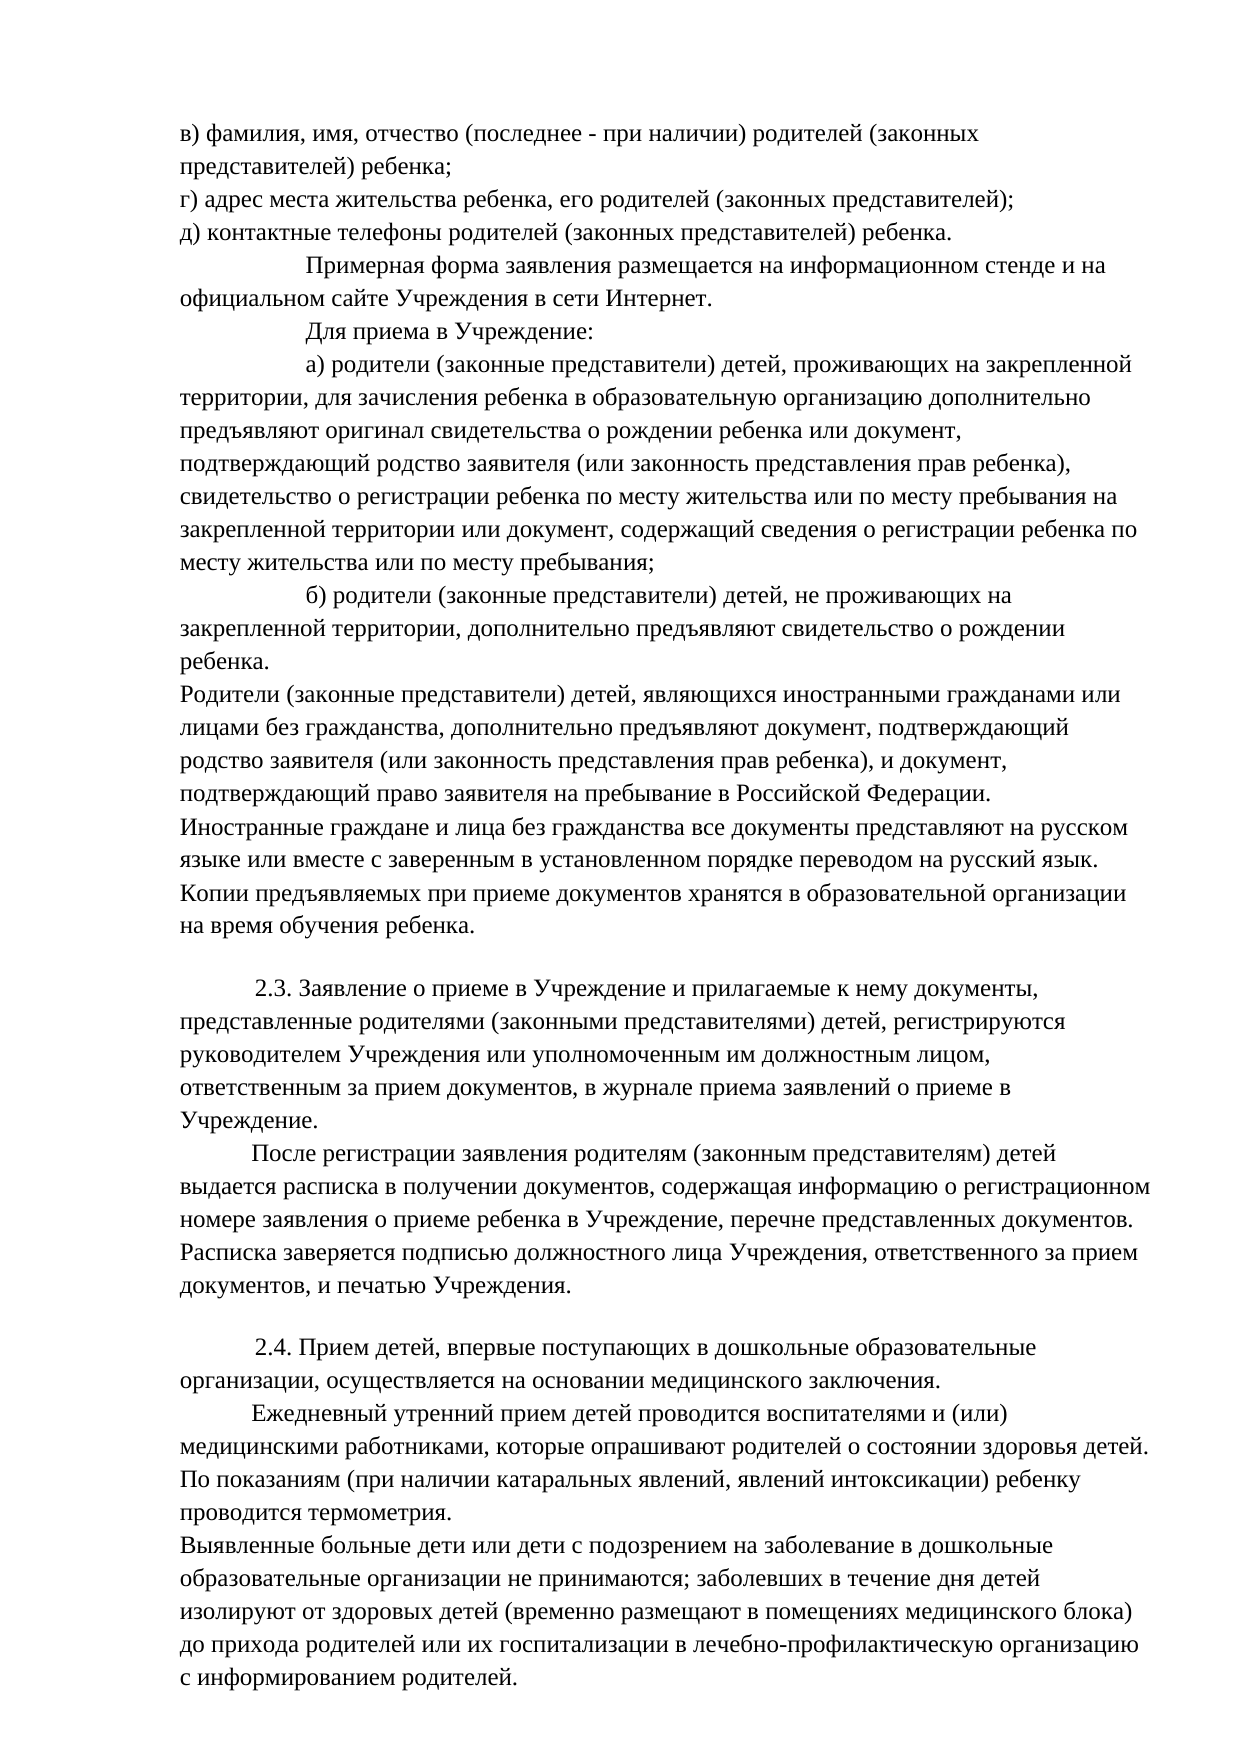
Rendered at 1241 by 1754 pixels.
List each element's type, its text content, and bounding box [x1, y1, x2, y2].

text 2.4. Прием детей, впервые поступающих в дошкольные образовательные организации, осуществляется на основании медицинского заключения. Ежедневный утренний прием детей проводится воспитателями и (или) медицинскими работниками, которые опрашивают родителей о состоянии здоровья детей. По показаниям (при наличии катаральных явлений, явлений интоксикации) ребенку проводится термометрия. Выявленные больные дети или дети с подозрением на заболевание в дошкольные образовательные организации не принимаются; заболевших в течение дня детей изолируют от здоровых детей (временно размещают в помещениях медицинского блока) до прихода родителей или их госпитализации в лечебно-профилактическую организацию с информированием родителей. [179, 1332, 1152, 1691]
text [179, 118, 1152, 939]
text 2.3. Заявление о приеме в Учреждение и прилагаемые к нему документы, представленные родителями (законными представителями) детей, регистрируются руководителем Учреждения или уполномоченным им должностным лицом, ответственным за прием документов, в журнале приема заявлений о приеме в Учреждение. После регистрации заявления родителям (законным представителям) детей выдается расписка в получении документов, содержащая информацию о регистрационном номере заявления о приеме ребенка в Учреждение, перечне представленных документов. Расписка заверяется подписью должностного лица Учреждения, ответственного за прием документов, и печатью Учреждения. [179, 973, 1152, 1299]
